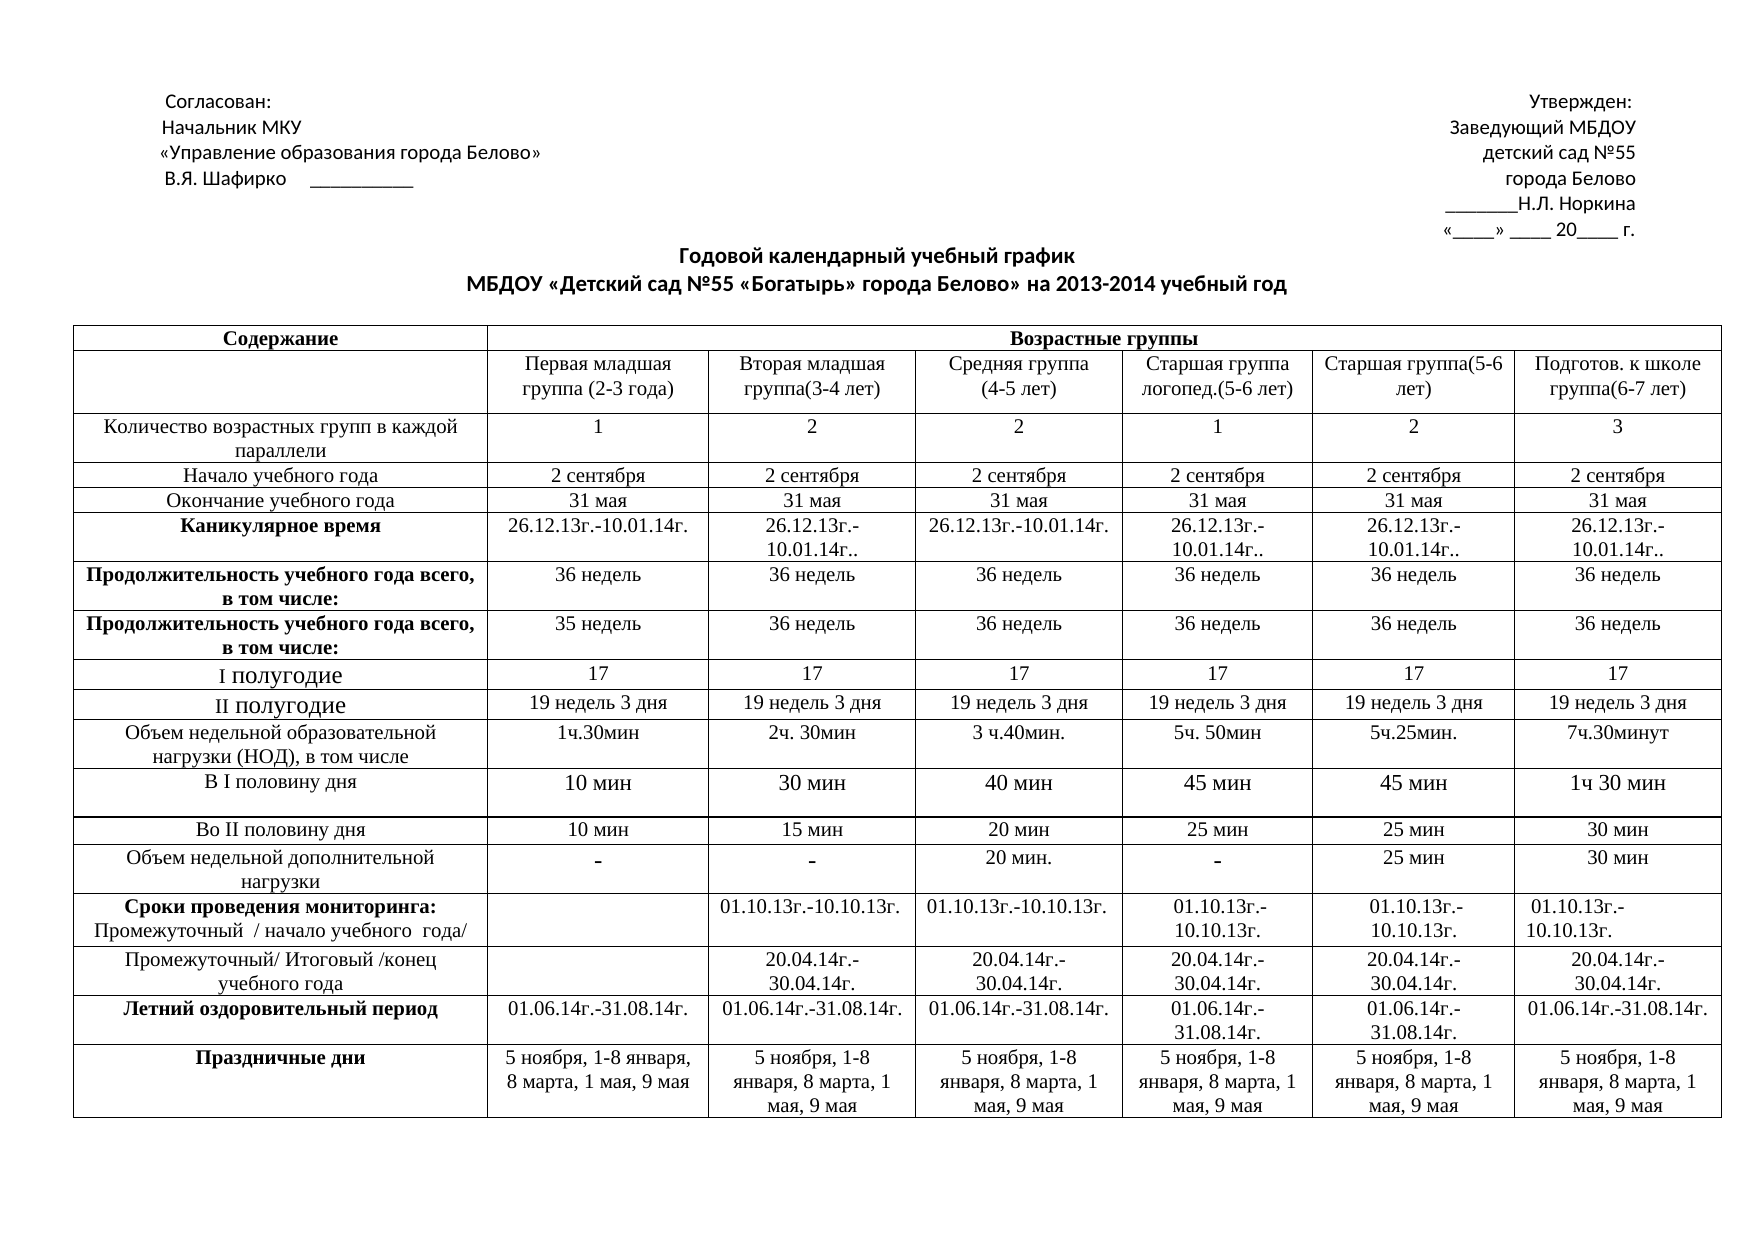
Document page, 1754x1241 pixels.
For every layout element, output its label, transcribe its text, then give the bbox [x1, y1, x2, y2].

table_cell 30 мин [709, 769, 915, 816]
table_cell 01.06.14г.-31.08.14г. [488, 996, 708, 1044]
table_cell 26.12.13г.-10.01.14г. [488, 513, 708, 561]
table_cell 5 ноября, 1-8 января, 8 марта, 1 мая, 9 мая [488, 1045, 708, 1117]
table_cell 17 [1313, 660, 1514, 689]
text «Управление образования города Белово» детский сад №55 [107, 139, 1636, 165]
table_cell 36 недель [1515, 611, 1721, 659]
table_cell 2 сентября [1313, 463, 1514, 487]
table_cell 1 [488, 414, 708, 462]
table_cell 35 недель [488, 611, 708, 659]
table_cell [488, 947, 708, 995]
table_cell 3 [1515, 414, 1721, 462]
table_cell 17 [1515, 660, 1721, 689]
table_cell 36 недель [1515, 562, 1721, 610]
table_cell 17 [916, 660, 1122, 689]
table_cell 36 недель [1313, 611, 1514, 659]
table_cell 31 мая [709, 488, 915, 512]
table_cell 17 [488, 660, 708, 689]
table_cell Средняя группа (4-5 лет) [916, 351, 1122, 412]
table_cell 36 недель [1313, 562, 1514, 610]
table_cell 36 недель [709, 611, 915, 659]
table_cell 36 недель [1123, 562, 1312, 610]
text Начальник МКУ Заведующий МБДОУ [107, 114, 1636, 139]
table_cell 01.06.14г.-31.08.14г. [709, 996, 915, 1044]
text _______Н.Л. Норкина [118, 190, 1636, 216]
text Годовой календарный учебный график [118, 241, 1636, 269]
table_cell 15 мин [709, 818, 915, 844]
table_cell Промежуточный/ Итоговый /конец учебного года [74, 947, 487, 995]
table_cell 20.04.14г.- 30.04.14г. [916, 947, 1122, 995]
table_cell 20.04.14г.- 30.04.14г. [1313, 947, 1514, 995]
table_cell 2 сентября [488, 463, 708, 487]
table_cell Продолжительность учебного года всего, в том числе: [74, 611, 487, 659]
table_cell 5ч. 50мин [1123, 720, 1312, 768]
table_cell 36 недель [488, 562, 708, 610]
table_cell Праздничные дни [74, 1045, 487, 1117]
table_cell 1ч.30мин [488, 720, 708, 768]
table_cell 2 сентября [709, 463, 915, 487]
table_cell 01.06.14г.-31.08.14г. [1515, 996, 1721, 1044]
table_cell 1 [1123, 414, 1312, 462]
table_cell 01.06.14г.-31.08.14г. [916, 996, 1122, 1044]
table_cell Вторая младшая группа(3-4 лет) [709, 351, 915, 412]
table_cell В I половину дня [74, 769, 487, 816]
table_cell Во II половину дня [74, 818, 487, 844]
table_cell 5 ноября, 1-8 января, 8 марта, 1 мая, 9 мая [709, 1045, 915, 1117]
table_cell 19 недель 3 дня [488, 690, 708, 719]
table_cell Старшая группа(5-6 лет) [1313, 351, 1514, 412]
table_cell 25 мин [1313, 818, 1514, 844]
table_cell 5 ноября, 1-8 января, 8 марта, 1 мая, 9 мая [1515, 1045, 1721, 1117]
table_cell Летний оздоровительный период [74, 996, 487, 1044]
text В.Я. Шафирко __________ города Белово [107, 165, 1636, 190]
table_cell 40 мин [916, 769, 1122, 816]
table_cell 01.06.14г.-31.08.14г. [1313, 996, 1514, 1044]
table_cell [488, 894, 708, 946]
table_cell 19 недель 3 дня [1123, 690, 1312, 719]
table_cell 2 сентября [1515, 463, 1721, 487]
table_cell - [709, 845, 915, 893]
table_cell 26.12.13г.-10.01.14г. [916, 513, 1122, 561]
table_header Возрастные группы [488, 326, 1721, 350]
table_cell 19 недель 3 дня [1515, 690, 1721, 719]
table_cell Каникулярное время [74, 513, 487, 561]
table_cell 01.10.13г.-10.10.13г. [1313, 894, 1514, 946]
table_cell Объем недельной образовательной нагрузки (НОД), в том числе [74, 720, 487, 768]
table_cell 20 мин. [916, 845, 1122, 893]
table_cell - [488, 845, 708, 893]
table_cell Окончание учебного года [74, 488, 487, 512]
table_cell 26.12.13г.-10.01.14г.. [1123, 513, 1312, 561]
table_cell 36 недель [709, 562, 915, 610]
table_cell 01.10.13г.-10.10.13г. [1123, 894, 1312, 946]
table_cell 36 недель [916, 611, 1122, 659]
table_cell - [1123, 845, 1312, 893]
table_header Содержание [74, 326, 487, 350]
table_cell 20.04.14г.- 30.04.14г. [1515, 947, 1721, 995]
table_cell 1ч 30 мин [1515, 769, 1721, 816]
table_cell I полугодие [74, 660, 487, 689]
table_cell 45 мин [1313, 769, 1514, 816]
table_cell 30 мин [1515, 818, 1721, 844]
table_cell Объем недельной дополнительной нагрузки [74, 845, 487, 893]
text Согласован: Утвержден: [118, 89, 1636, 114]
table_cell II полугодие [74, 690, 487, 719]
table_cell 01.10.13г.-10.10.13г. [916, 894, 1122, 946]
table_cell 2ч. 30мин [709, 720, 915, 768]
table_cell Количество возрастных групп в каждой параллели [74, 414, 487, 462]
table_cell 17 [709, 660, 915, 689]
table_cell 30 мин [1515, 845, 1721, 893]
table_cell 5ч.25мин. [1313, 720, 1514, 768]
table_cell Первая младшая группа (2-3 года) [488, 351, 708, 412]
table_cell 26.12.13г.-10.01.14г.. [1515, 513, 1721, 561]
table_cell Начало учебного года [74, 463, 487, 487]
table_cell 2 сентября [916, 463, 1122, 487]
table_cell 5 ноября, 1-8 января, 8 марта, 1 мая, 9 мая [916, 1045, 1122, 1117]
table_cell 19 недель 3 дня [1313, 690, 1514, 719]
table_cell 2 [1313, 414, 1514, 462]
table_cell Подготов. к школе группа(6-7 лет) [1515, 351, 1721, 412]
table_cell 01.10.13г.-10.10.13г. [709, 894, 915, 946]
table_cell Старшая группа логопед.(5-6 лет) [1123, 351, 1312, 412]
table_cell Продолжительность учебного года всего, в том числе: [74, 562, 487, 610]
table_cell 20.04.14г.- 30.04.14г. [1123, 947, 1312, 995]
table_cell [74, 351, 487, 412]
table_cell 31 мая [916, 488, 1122, 512]
table_cell 10 мин [488, 769, 708, 816]
table_cell 45 мин [1123, 769, 1312, 816]
table_cell 25 мин [1313, 845, 1514, 893]
table_cell 25 мин [1123, 818, 1312, 844]
table_cell 31 мая [1313, 488, 1514, 512]
table_cell 20.04.14г.- 30.04.14г. [709, 947, 915, 995]
table_cell 31 мая [488, 488, 708, 512]
table_cell 5 ноября, 1-8 января, 8 марта, 1 мая, 9 мая [1313, 1045, 1514, 1117]
table_cell 5 ноября, 1-8 января, 8 марта, 1 мая, 9 мая [1123, 1045, 1312, 1117]
table_cell 19 недель 3 дня [709, 690, 915, 719]
table_cell 7ч.30минут [1515, 720, 1721, 768]
table_cell 01.06.14г.-31.08.14г. [1123, 996, 1312, 1044]
table_cell 31 мая [1123, 488, 1312, 512]
table_cell 20 мин [916, 818, 1122, 844]
table_cell 3 ч.40мин. [916, 720, 1122, 768]
table_cell 2 [916, 414, 1122, 462]
table_cell Сроки проведения мониторинга: Промежуточный / начало учебного года/ [74, 894, 487, 946]
table_cell 26.12.13г.-10.01.14г.. [709, 513, 915, 561]
text «____» ____ 20____ г. [118, 216, 1636, 241]
table_cell 31 мая [1515, 488, 1721, 512]
table_cell 10 мин [488, 818, 708, 844]
table_cell 2 [709, 414, 915, 462]
table_cell 19 недель 3 дня [916, 690, 1122, 719]
table_cell 17 [1123, 660, 1312, 689]
text МБДОУ «Детский сад №55 «Богатырь» города Белово» на 2013-2014 учебный год [118, 269, 1636, 297]
table_cell 36 недель [1123, 611, 1312, 659]
table_cell 2 сентября [1123, 463, 1312, 487]
table_cell 26.12.13г.-10.01.14г.. [1313, 513, 1514, 561]
table_cell 36 недель [916, 562, 1122, 610]
table_cell 01.10.13г.-10.10.13г. [1515, 894, 1721, 946]
